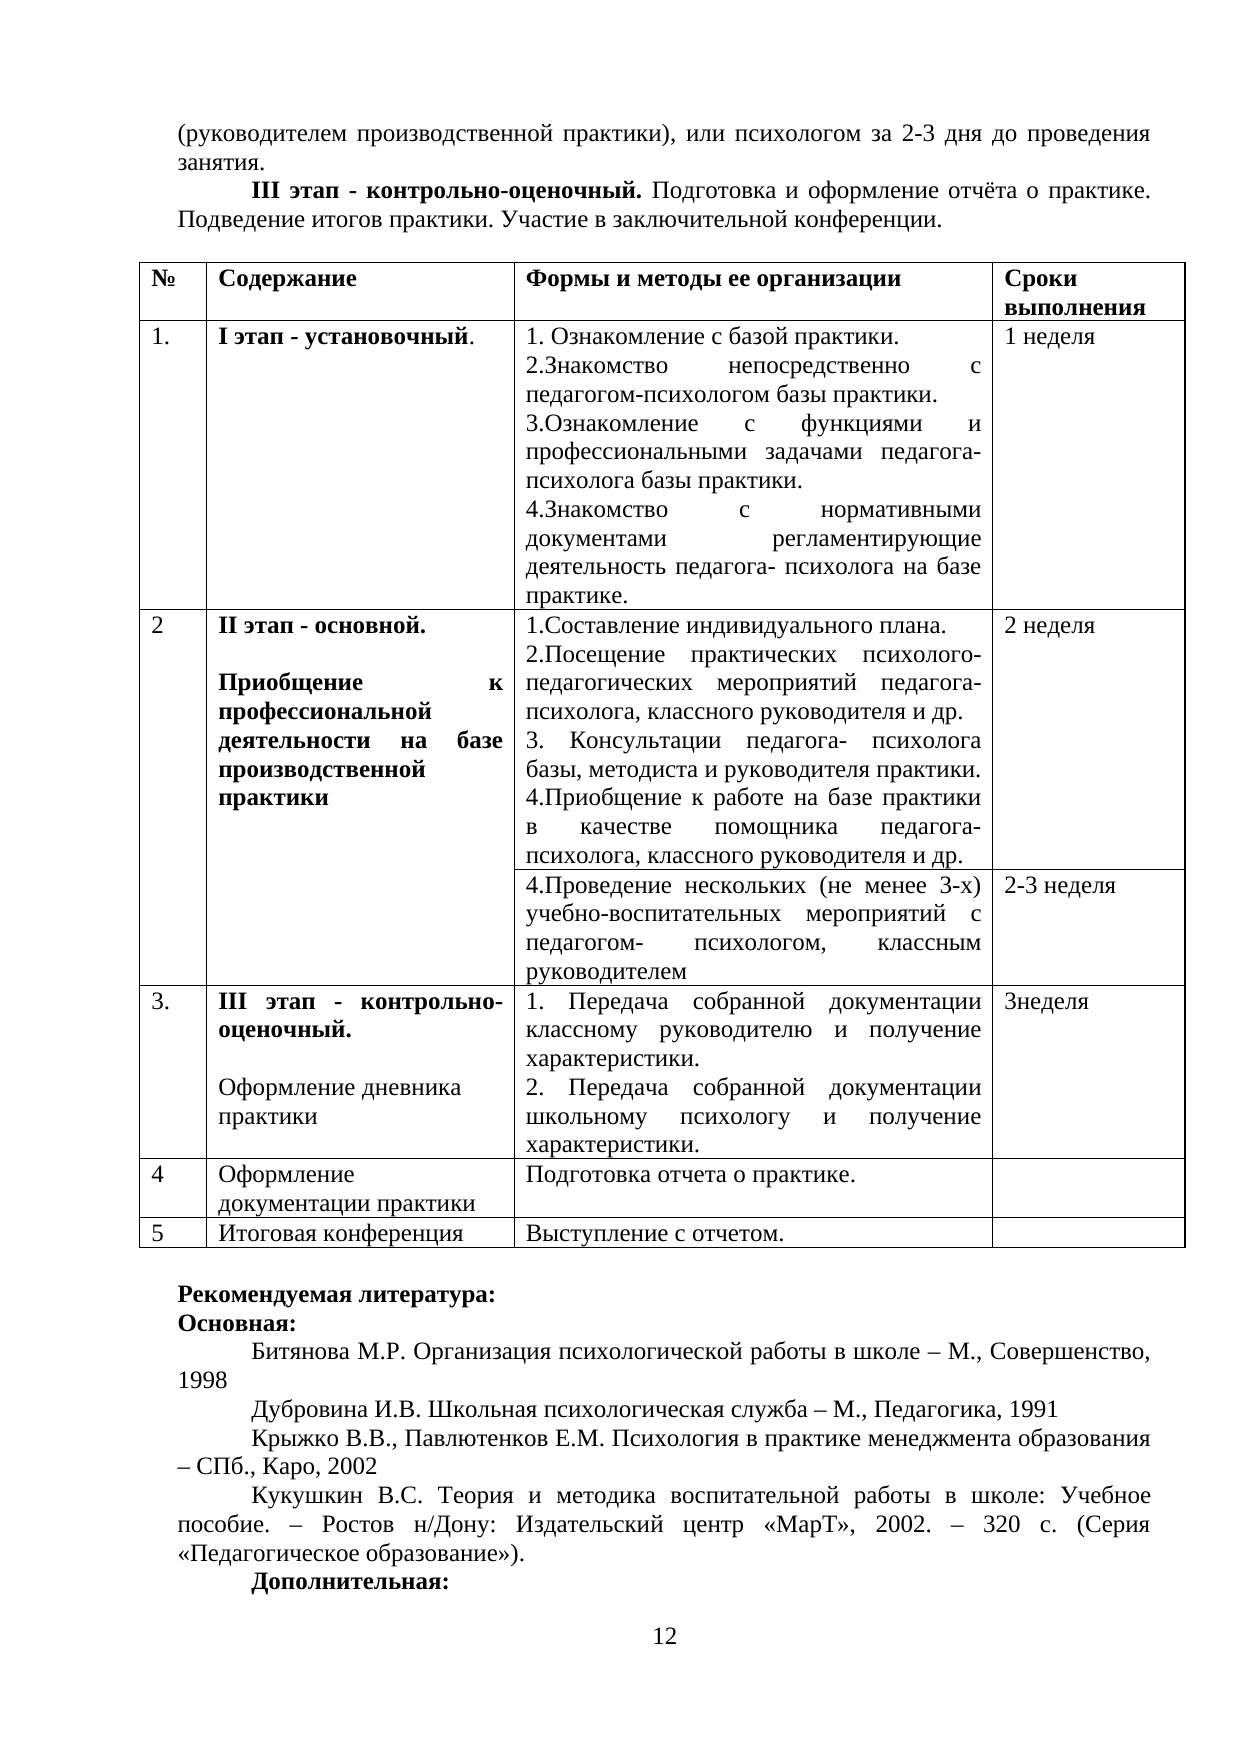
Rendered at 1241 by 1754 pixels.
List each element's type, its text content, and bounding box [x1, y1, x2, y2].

table_cell Выступление с отчетом. [515, 1218, 992, 1247]
table_cell Итоговая конференция [207, 1218, 514, 1247]
table_cell 2-3 неделя [993, 870, 1184, 985]
table_cell 1. [140, 321, 206, 609]
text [177, 118, 1152, 176]
table_cell 1.Составление индивидуального плана. 2.Посещение практических психолого-педагогических мероприятий педагога-психолога, классного руководителя и др. 3. Консультации педагога- психолога базы, методиста и руководителя практики. 4.Приобщение к работе на базе практики в качестве помощника педагога-психолога, классного руководителя и др. [515, 610, 992, 869]
table_header № [140, 263, 206, 320]
table_cell 5 [140, 1218, 206, 1247]
table_cell 4 [140, 1159, 206, 1217]
table_header Формы и методы ее организации [515, 263, 992, 320]
text Кукушкин В.С. Теория и методика воспитательной работы в школе: Учебное пособие. – Ростов н/Дону: Издательский центр «МарТ», 2002. – 320 с. (Серия «Педагогическое образование»). [177, 1480, 1152, 1566]
table_cell 2 неделя [993, 610, 1184, 869]
text III этап - контрольно-оценочный. Подготовка и оформление отчёта о практике. Подведение итогов практики. Участие в заключительной конференции. [177, 176, 1152, 233]
table_cell 3. [140, 986, 206, 1158]
table_cell 1. Передача собранной документации классному руководителю и получение характеристики. 2. Передача собранной документации школьному психологу и получение характеристики. [515, 986, 992, 1158]
table_cell Подготовка отчета о практике. [515, 1159, 992, 1217]
table_cell 2 [140, 610, 206, 985]
text Дополнительная: [177, 1566, 1152, 1595]
table_cell III этап - контрольно-оценочный. Оформление дневника практики [207, 986, 514, 1158]
table_cell [993, 1159, 1184, 1217]
table_cell I этап - установочный. [207, 321, 514, 609]
table_cell II этап - основной. Приобщение к профессиональной деятельности на базе производственной практики [207, 610, 514, 985]
text Битянова М.Р. Организация психологической работы в школе – М., Совершенство, 1998 [177, 1336, 1152, 1394]
table_header Содержание [207, 263, 514, 320]
text Дубровина И.В. Школьная психологическая служба – М., Педагогика, 1991 [177, 1394, 1152, 1423]
table_cell 3неделя [993, 986, 1184, 1158]
table_cell [993, 1218, 1184, 1247]
table_header Сроки выполнения [993, 263, 1184, 320]
table_cell 1. Ознакомление с базой практики. 2.Знакомство непосредственно с педагогом-психологом базы практики. 3.Ознакомление с функциями и профессиональными задачами педагога- психолога базы практики. 4.Знакомство с нормативными документами регламентирующие деятельность педагога- психолога на базе практике. [515, 321, 992, 609]
table_cell 1 неделя [993, 321, 1184, 609]
text Крыжко В.В., Павлютенков Е.М. Психология в практике менеджмента образования – СПб., Каро, 2002 [177, 1423, 1152, 1480]
text Основная: [177, 1308, 1152, 1336]
table_cell Оформление документации практики [207, 1159, 514, 1217]
text Рекомендуемая литература: [177, 1279, 1152, 1308]
table_cell 4.Проведение нескольких (не менее 3-х) учебно-воспитательных мероприятий с педагогом- психологом, классным руководителем [515, 870, 992, 985]
